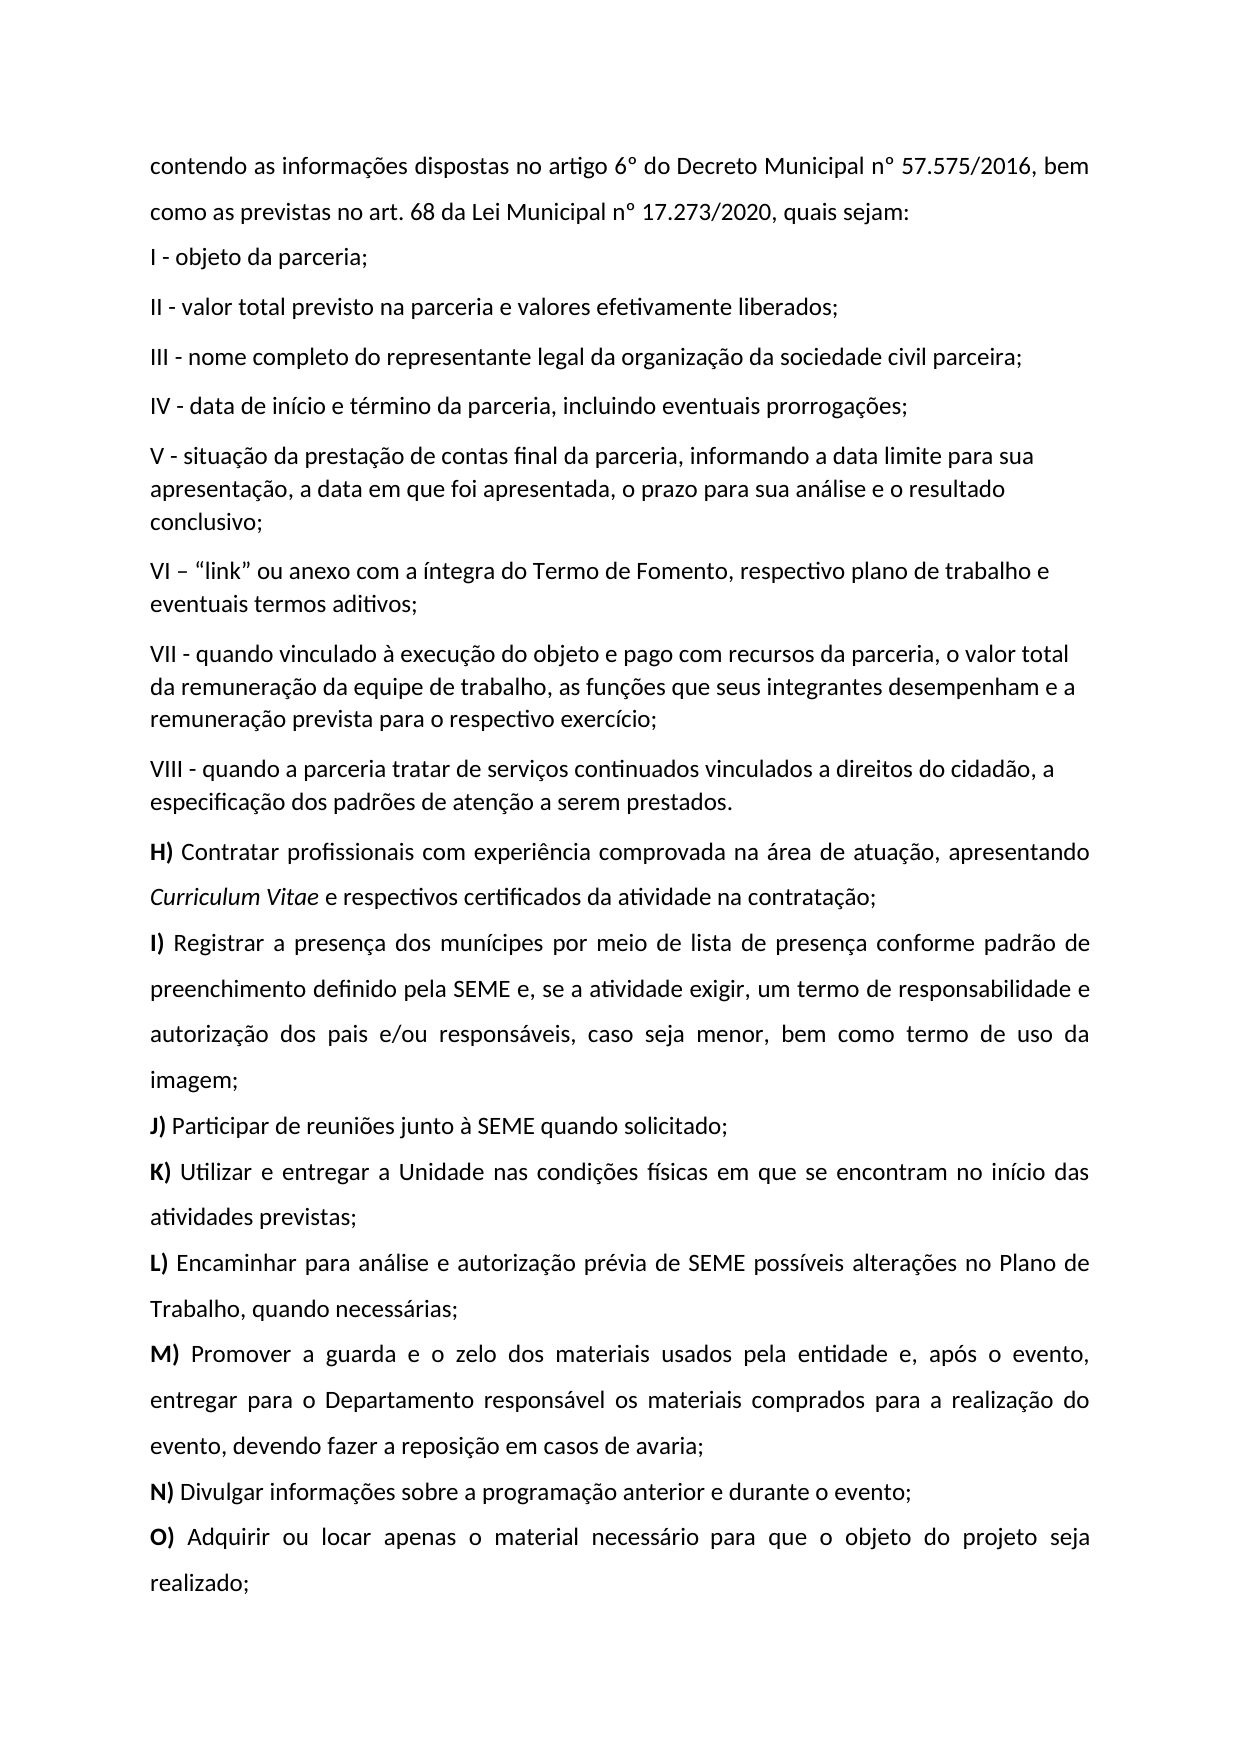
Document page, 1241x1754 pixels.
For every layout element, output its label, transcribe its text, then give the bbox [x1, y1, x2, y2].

text VIII - quando a parceria tratar de serviços continuados vinculados a direitos do cidadão, a especificação dos padrões de atenção a serem prestados. [150, 753, 1090, 817]
text VI – “link” ou anexo com a íntegra do Termo de Fomento, respectivo plano de trabalho e eventuais termos aditivos; [150, 555, 1090, 619]
text VII - quando vinculado à execução do objeto e pago com recursos da parceria, o valor total da remuneração da equipe de trabalho, as funções que seus integrantes desempenham e a remuneração prevista para o respectivo exercício; [150, 638, 1090, 734]
text M) Promover a guarda e o zelo dos materiais usados pela entidade e, após o evento, entregar para o Departamento responsável os materiais comprados para a realização do evento, devendo fazer a reposição em casos de avaria; [150, 1339, 1090, 1461]
text N) Divulgar informações sobre a programação anterior e durante o evento; [150, 1476, 1090, 1506]
text I - objeto da parceria; [150, 241, 1090, 272]
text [150, 150, 1090, 226]
text O) Adquirir ou locar apenas o material necessário para que o objeto do projeto seja realizado; [150, 1522, 1090, 1598]
text J) Participar de reuniões junto à SEME quando solicitado; [150, 1110, 1090, 1141]
text II - valor total previsto na parceria e valores efetivamente liberados; [150, 291, 1090, 322]
text L) Encaminhar para análise e autorização prévia de SEME possíveis alterações no Plano de Trabalho, quando necessárias; [150, 1247, 1090, 1323]
text V - situação da prestação de contas final da parceria, informando a data limite para sua apresentação, a data em que foi apresentada, o prazo para sua análise e o resultado conclusivo; [150, 440, 1090, 536]
text H) Contratar profissionais com experiência comprovada na área de atuação, apresentando Curriculum Vitae e respectivos certificados da atividade na contratação; [150, 836, 1090, 912]
text III - nome completo do representante legal da organização da sociedade civil parceira; [150, 341, 1090, 371]
text K) Utilizar e entregar a Unidade nas condições físicas em que se encontram no início das atividades previstas; [150, 1156, 1090, 1232]
text IV - data de início e término da parceria, incluindo eventuais prorrogações; [150, 390, 1090, 421]
text I) Registrar a presença dos munícipes por meio de lista de presença conforme padrão de preenchimento definido pela SEME e, se a atividade exigir, um termo de responsabilidade e autorização dos pais e/ou responsáveis, caso seja menor, bem como termo de uso da imagem; [150, 927, 1090, 1095]
